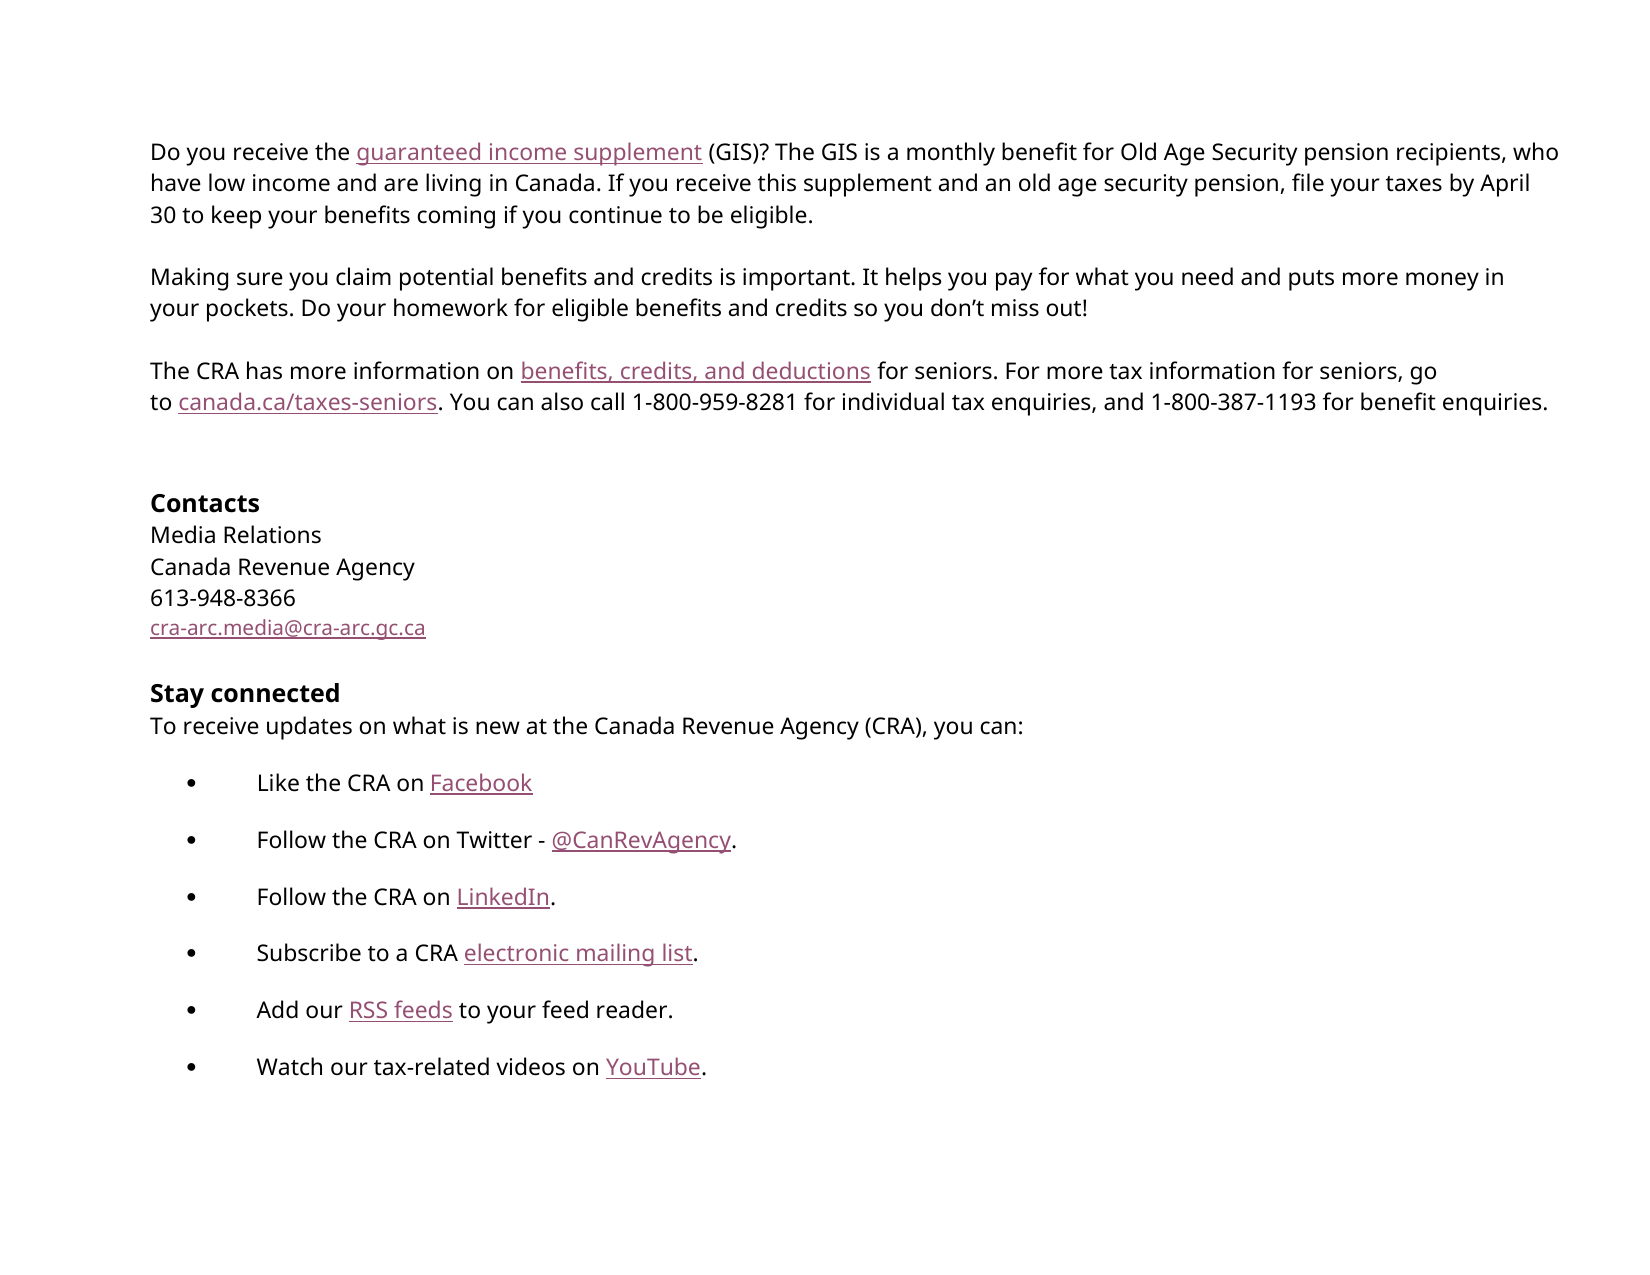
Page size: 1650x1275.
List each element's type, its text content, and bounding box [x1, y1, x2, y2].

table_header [150, 741, 1561, 1082]
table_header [150, 105, 1561, 613]
